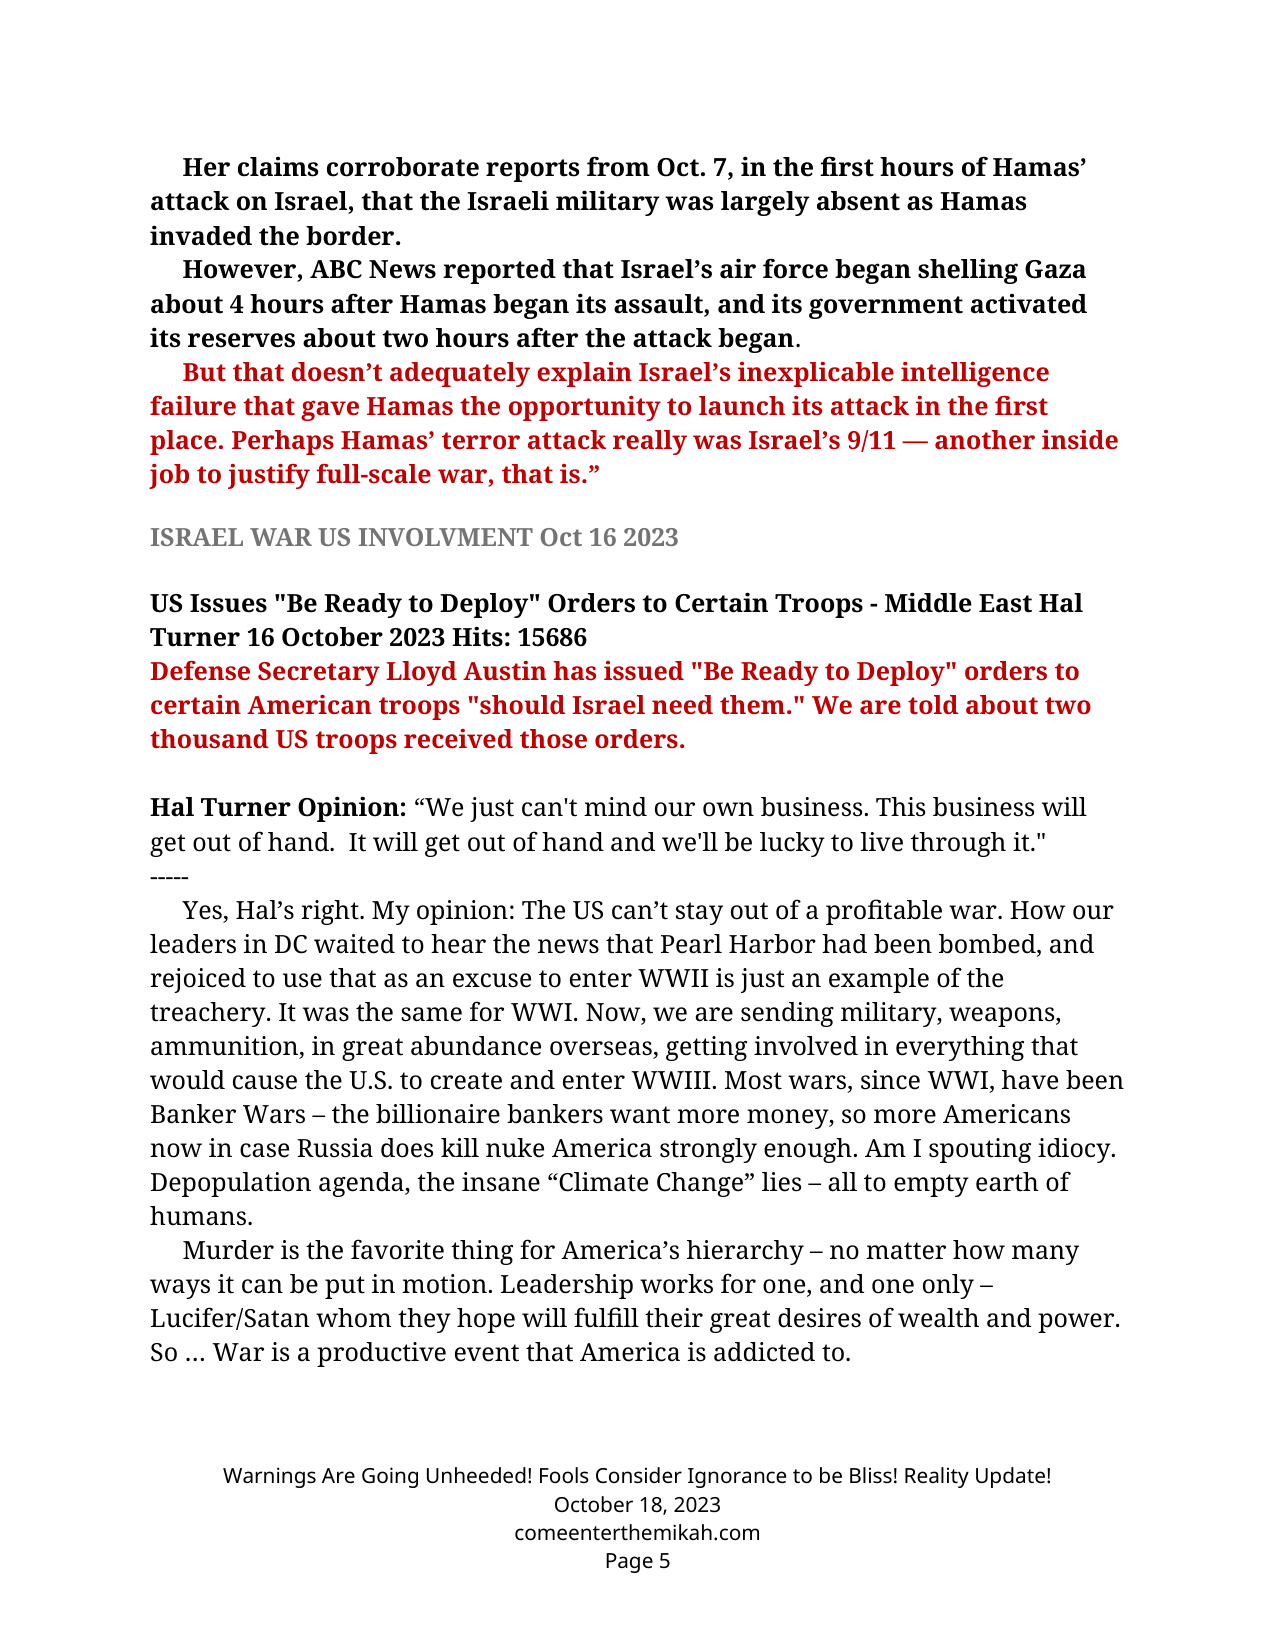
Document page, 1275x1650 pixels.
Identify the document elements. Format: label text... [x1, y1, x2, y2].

text Yes, Hal’s right. My opinion: The US can’t stay out of a profitable war. How our leaders in DC waited to hear the news that Pearl Harbor had been bombed, and rejoiced to use that as an excuse to enter WWII is just an example of the treachery. It was the same for WWI. Now, we are sending military, weapons, ammunition, in great abundance overseas, getting involved in everything that would cause the U.S. to create and enter WWIII. Most wars, since WWI, have been Banker Wars – the billionaire bankers want more money, so more Americans now in case Russia does kill nuke America strongly enough. Am I spouting idiocy. Depopulation agenda, the insane “Climate Change” lies – all to empty earth of humans. [150, 892, 1125, 1233]
text However, ABC News reported that Israel’s air force began shelling Gaza about 4 hours after Hamas began its assault, and its government activated its reserves about two hours after the attack began. [150, 252, 1125, 354]
text Defense Secretary Lloyd Austin has issued "Be Ready to Deploy" orders to certain American troops "should Israel need them." We are told about two thousand US troops received those orders. [150, 654, 1125, 756]
subtitle ISRAEL WAR US INVOLVMENT Oct 16 2023 [150, 520, 1125, 554]
text Murder is the favorite thing for America’s hierarchy – no matter how many ways it can be put in motion. Leadership works for one, and one only – Lucifer/Satan whom they hope will fulfill their great desires of wealth and power. So … War is a productive event that America is addicted to. [150, 1233, 1125, 1369]
text US Issues "Be Ready to Deploy" Orders to Certain Troops - Middle East Hal Turner 16 October 2023 Hits: 15686 [150, 586, 1125, 654]
text Hal Turner Opinion: “We just can't mind our own business. This business will get out of hand. It will get out of hand and we'll be lucky to live through it." [150, 790, 1125, 858]
text Her claims corroborate reports from Oct. 7, in the first hours of Hamas’ attack on Israel, that the Israeli military was largely absent as Hamas invaded the border. [150, 150, 1125, 252]
text But that doesn’t adequately explain Israel’s inexplicable intelligence failure that gave Hamas the opportunity to launch its attack in the first place. Perhaps Hamas’ terror attack really was Israel’s 9/11 — another inside job to justify full-scale war, that is.” [150, 354, 1125, 491]
text ----- [150, 858, 1125, 892]
